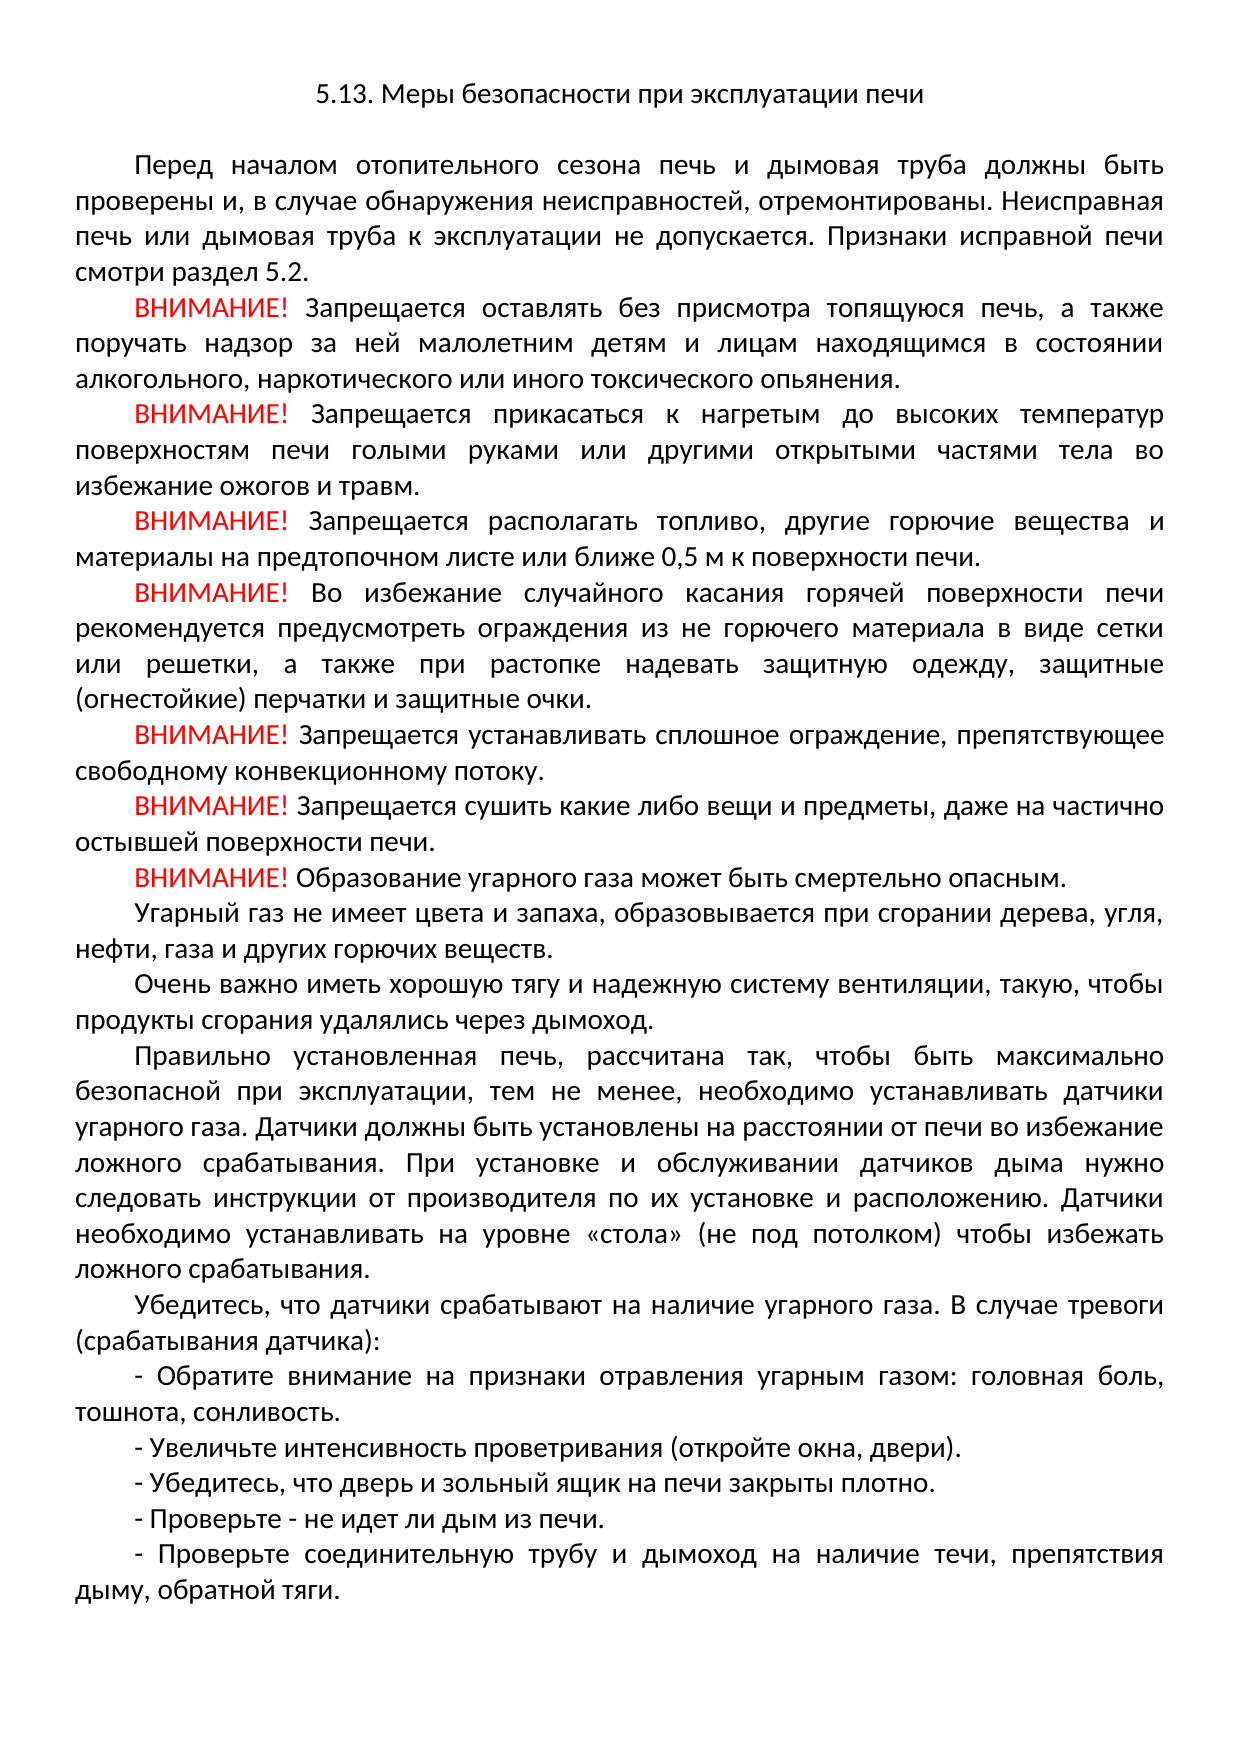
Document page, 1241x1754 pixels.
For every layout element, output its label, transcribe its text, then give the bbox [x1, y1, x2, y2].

text Угарный газ не имеет цвета и запаха, образовывается при сгорании дерева, угля, нефти, газа и других горючих веществ. [75, 894, 1165, 966]
text 5.13. Меры безопасности при эксплуатации печи [75, 75, 1165, 111]
text ВНИМАНИЕ! Запрещается устанавливать сплошное ограждение, препятствующее свободному конвекционному потоку. [75, 716, 1165, 787]
text Правильно установленная печь, рассчитана так, чтобы быть максимально безопасной при эксплуатации, тем не менее, необходимо устанавливать датчики угарного газа. Датчики должны быть установлены на расстоянии от печи во избежание ложного срабатывания. При установке и обслуживании датчиков дыма нужно следовать инструкции от производителя по их установке и расположению. Датчики необходимо устанавливать на уровне «стола» (не под потолком) чтобы избежать ложного срабатывания. [75, 1037, 1165, 1286]
text ВНИМАНИЕ! Запрещается располагать топливо, другие горючие вещества и материалы на предтопочном листе или ближе 0,5 м к поверхности печи. [75, 502, 1165, 574]
text - Проверьте - не идет ли дым из печи. [75, 1500, 1165, 1536]
text ВНИМАНИЕ! Запрещается сушить какие либо вещи и предметы, даже на частично остывшей поверхности печи. [75, 787, 1165, 859]
text - Обратите внимание на признаки отравления угарным газом: головная боль, тошнота, сонливость. [75, 1357, 1165, 1429]
text - Увеличьте интенсивность проветривания (откройте окна, двери). [75, 1429, 1165, 1464]
text ВНИМАНИЕ! Во избежание случайного касания горячей поверхности печи рекомендуется предусмотреть ограждения из не горючего материала в виде сетки или решетки, а также при растопке надевать защитную одежду, защитные (огнестойкие) перчатки и защитные очки. [75, 574, 1165, 716]
text ВНИМАНИЕ! Образование угарного газа может быть смертельно опасным. [75, 859, 1165, 894]
text - Убедитесь, что дверь и зольный ящик на печи закрыты плотно. [75, 1464, 1165, 1500]
text - Проверьте соединительную трубу и дымоход на наличие течи, препятствия дыму, обратной тяги. [75, 1536, 1165, 1607]
text Очень важно иметь хорошую тягу и надежную систему вентиляции, такую, чтобы продукты сгорания удалялись через дымоход. [75, 966, 1165, 1037]
text Перед началом отопительного сезона печь и дымовая труба должны быть проверены и, в случае обнаружения неисправностей, отремонтированы. Неисправная печь или дымовая труба к эксплуатации не допускается. Признаки исправной печи смотри раздел 5.2. [75, 146, 1165, 289]
text ВНИМАНИЕ! Запрещается оставлять без присмотра топящуюся печь, а также поручать надзор за ней малолетним детям и лицам находящимся в состоянии алкогольного, наркотического или иного токсического опьянения. [75, 289, 1165, 396]
text Убедитесь, что датчики срабатывают на наличие угарного газа. В случае тревоги (срабатывания датчика): [75, 1286, 1165, 1357]
text ВНИМАНИЕ! Запрещается прикасаться к нагретым до высоких температур поверхностям печи голыми руками или другими открытыми частями тела во избежание ожогов и травм. [75, 396, 1165, 502]
